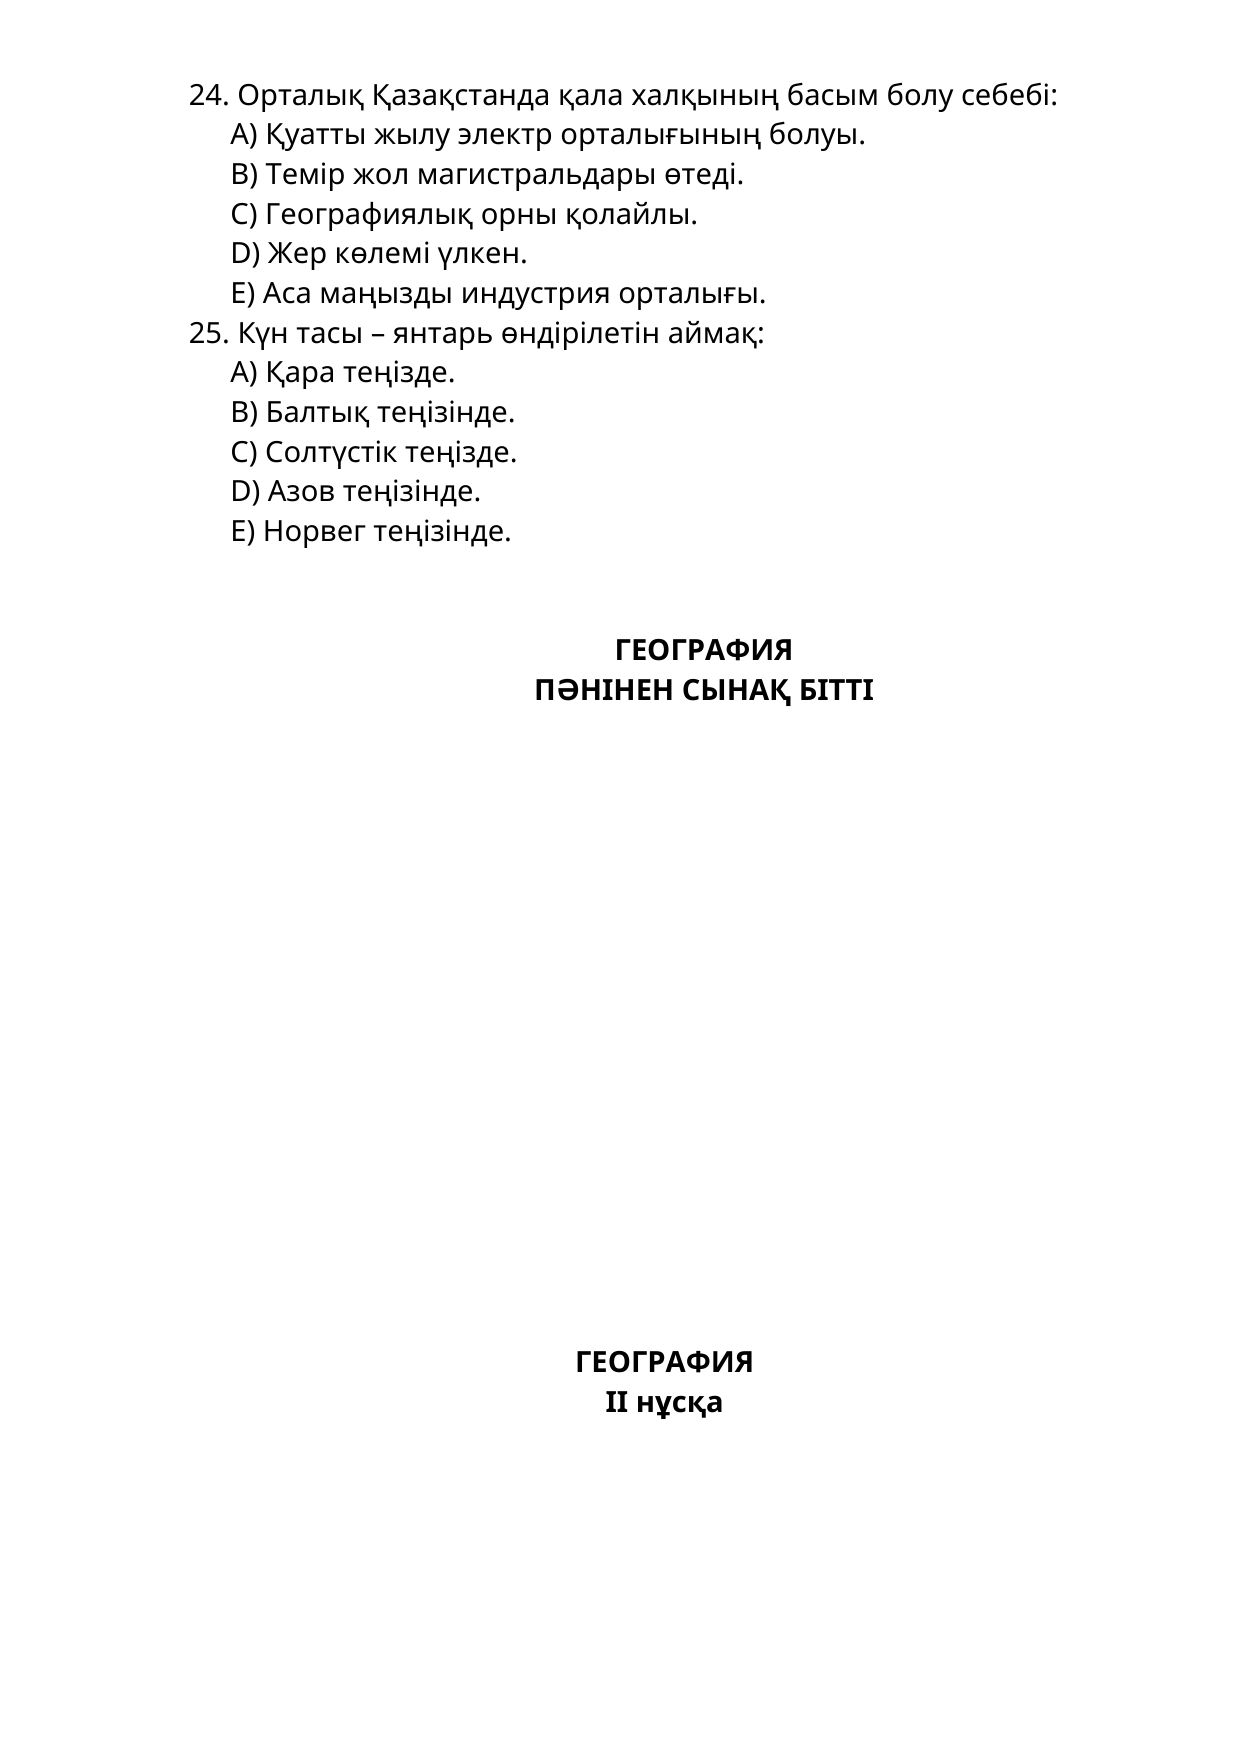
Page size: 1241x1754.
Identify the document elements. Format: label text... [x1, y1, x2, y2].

text ГЕОГРАФИЯ [177, 1341, 1152, 1381]
table_cell 24. Орталық Қазақстанда қала халқының басым болу себебі: A) Қуатты жылу электр орталығының болуы. B) Темір жол магистральдары өтеді. C) Географиялық орны қолайлы. D) Жер көлемі үлкен. E) Аса маңызды индустрия орталығы. [177, 74, 1181, 312]
text ІІ нұсқа [177, 1381, 1152, 1421]
table_cell 25. Күн тасы – янтарь өндірілетін аймақ: A) Қара теңізде. B) Балтық теңізінде. C) Солтүстік теңізде. D) Азов теңізінде. E) Норвег теңізінде. ГЕОГРАФИЯ ПӘНІНЕН СЫНАҚ БІТТІ [177, 312, 1181, 709]
